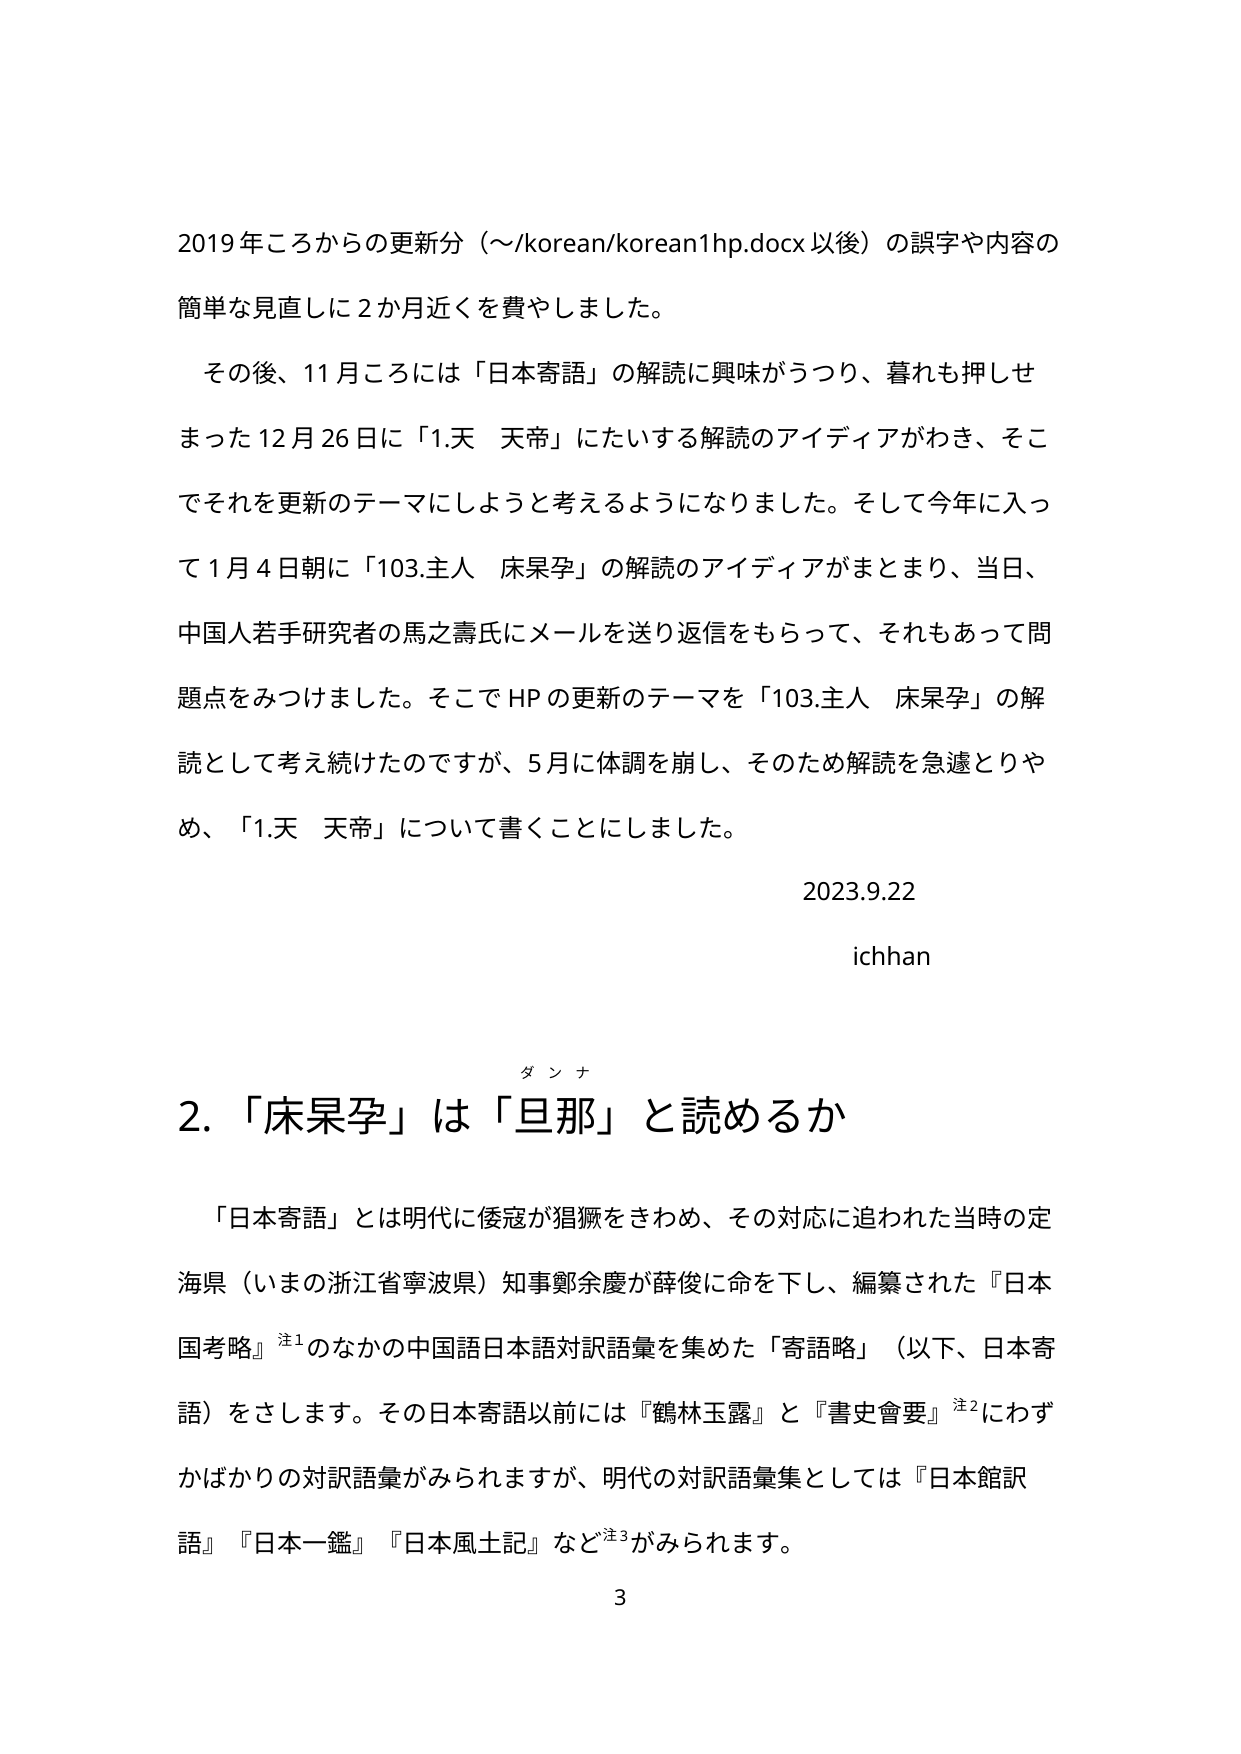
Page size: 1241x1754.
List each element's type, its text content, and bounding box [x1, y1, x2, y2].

text ichhan [177, 924, 1063, 989]
list 「床杲孕」は「」と読めるか [177, 1054, 1063, 1151]
text 2023.9.22 [177, 859, 1063, 924]
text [177, 209, 1063, 339]
text その後、11月ころには「日本寄語」の解読に興味がうつり、暮れも押しせまった12月26日に「1.天 天帝」にたいする解読のアイディアがわき、そこでそれを更新のテーマにしようと考えるようになりました。そして今年に入って1月4日朝に「103.主人 床杲孕」の解読のアイディアがまとまり、当日、中国人若手研究者の馬之壽氏にメールを送り返信をもらって、それもあって問題点をみつけました。そこでHPの更新のテーマを「103.主人 床杲孕」の解読として考え続けたのですが、5月に体調を崩し、そのため解読を急遽とりやめ、「1.天 天帝」について書くことにしました。 [177, 339, 1063, 859]
text 「日本寄語」とは明代に倭寇が猖獗をきわめ、その対応に追われた当時の定海県（いまの浙江省寧波県）知事鄭余慶が薛俊に命を下し、編纂された『日本国考略』注１のなかの中国語日本語対訳語彙を集めた「寄語略」（以下、日本寄語）をさします。その日本寄語以前には『鶴林玉露』と『書史會要』注2にわずかばかりの対訳語彙がみられますが、明代の対訳語彙集としては『日本館訳語』『日本一鑑』『日本風土記』など注3がみられます。 [177, 1184, 1063, 1574]
